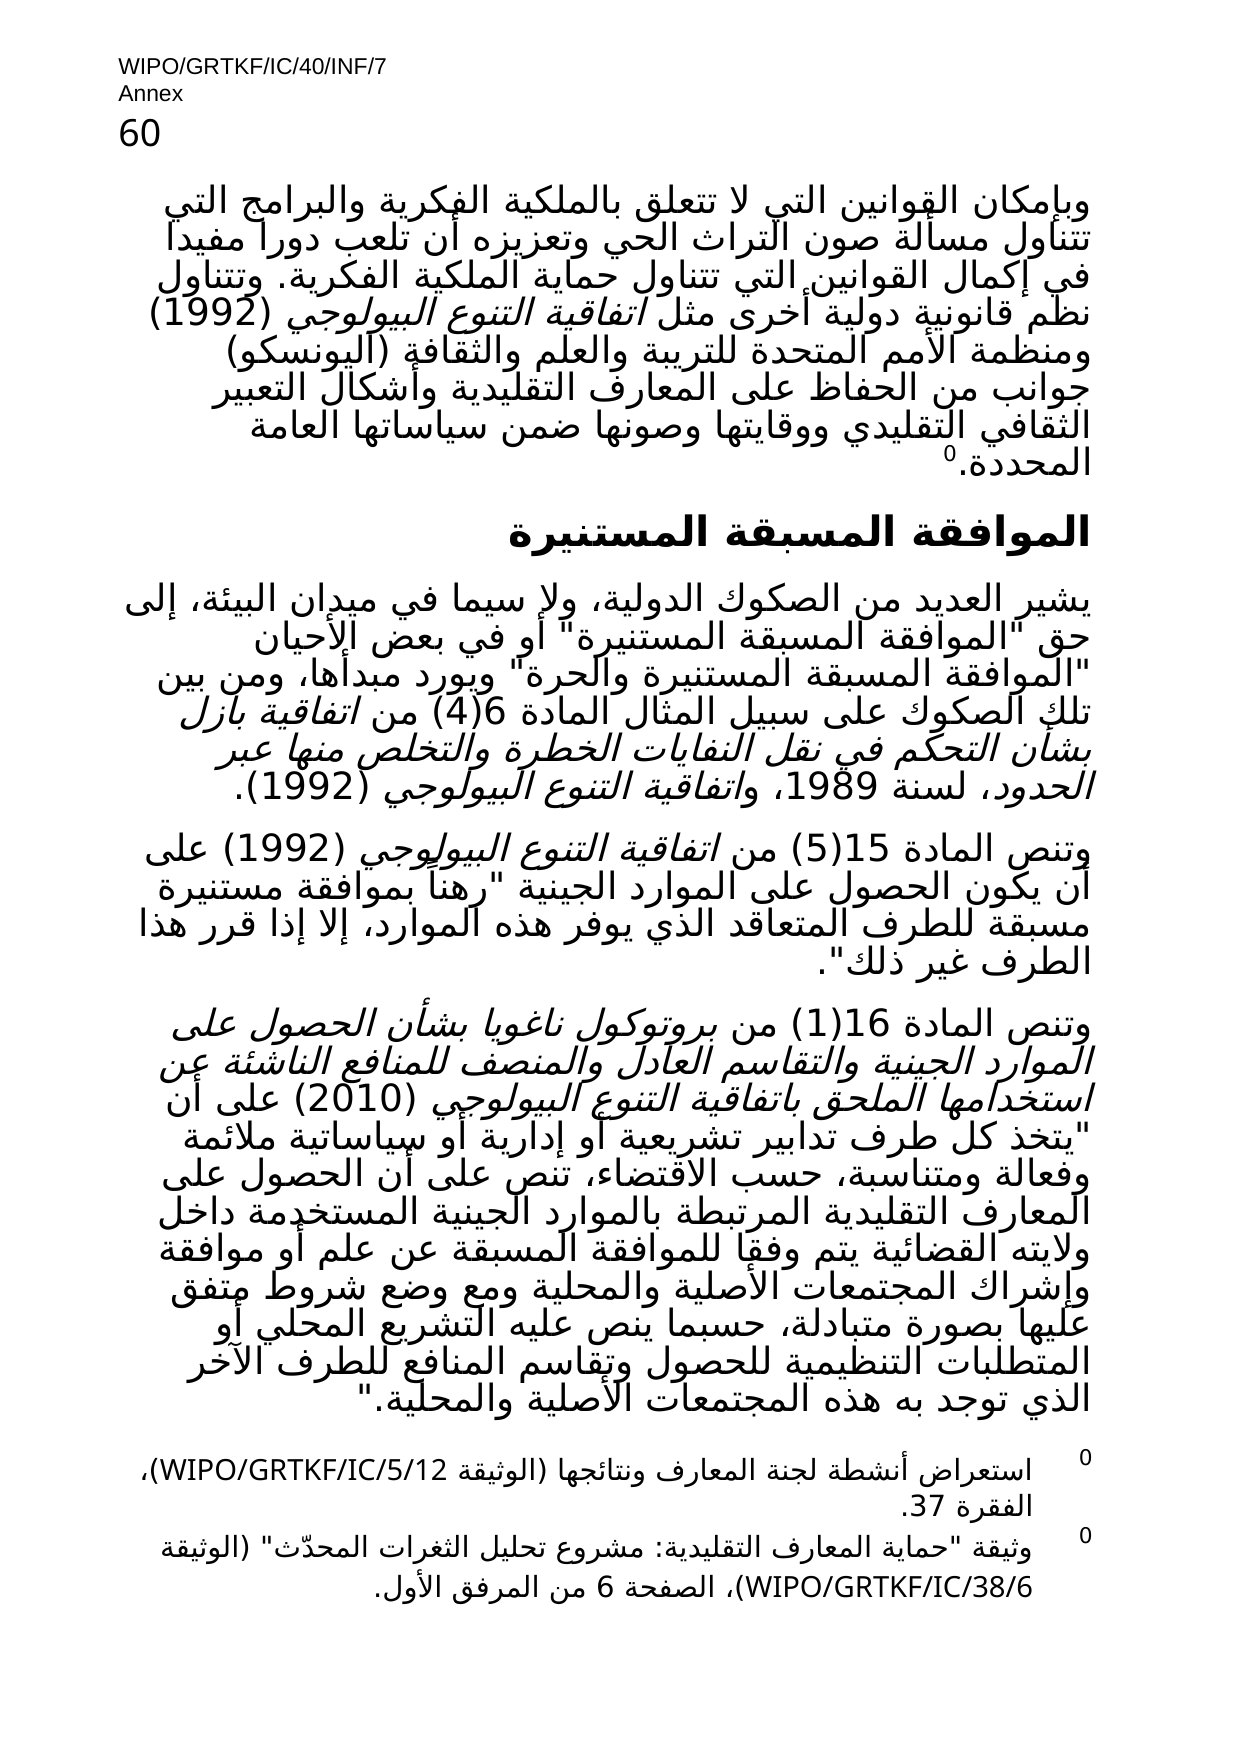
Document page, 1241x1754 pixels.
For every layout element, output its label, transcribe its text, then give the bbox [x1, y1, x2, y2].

text يشير العديد من الصكوك الدولية، ولا سيما في ميدان البيئة، إلى حق "الموافقة المسبقة المستنيرة" أو في بعض الأحيان "الموافقة المسبقة المستنيرة والحرة" ويورد مبدأها، ومن بين تلك الصكوك على سبيل المثال المادة 6(4) من اتفاقية بازل بشأن التحكم في نقل النفايات الخطرة والتخلص منها عبر الحدود، لسنة 1989، واتفاقية التنوع البيولوجي (1992). [118, 582, 1092, 807]
subtitle الموافقة المسبقة المستنيرة [118, 508, 1092, 557]
text وبإمكان القوانين التي لا تتعلق بالملكية الفكرية والبرامج التي تتناول مسألة صون التراث الحي وتعزيزه أن تلعب دورا مفيدا في إكمال القوانين التي تتناول حماية الملكية الفكرية. وتتناول نظم قانونية دولية أخرى مثل اتفاقية التنوع البيولوجي (1992) ومنظمة الأمم المتحدة للتريبة والعلم والثقافة (اليونسكو) جوانب من الحفاظ على المعارف التقليدية وأشكال التعبير الثقافي التقليدي ووقايتها وصونها ضمن سياساتها العامة المحددة. [118, 183, 1092, 483]
text وتنص المادة 15(5) من اتفاقية التنوع البيولوجي (1992) على أن يكون الحصول على الموارد الجينية "رهناً بموافقة مستنيرة مسبقة للطرف المتعاقد الذي يوفر هذه الموارد، إلا إذا قرر هذا الطرف غير ذلك". [118, 832, 1092, 982]
text وتنص المادة 16(1) من بروتوكول ناغويا بشأن الحصول على الموارد الجينية والتقاسم العادل والمنصف للمنافع الناشئة عن استخدامها الملحق باتفاقية التنوع البيولوجي (2010) على أن "يتخذ كل طرف تدابير تشريعية أو إدارية أو سياساتية ملائمة وفعالة ومتناسبة، حسب الاقتضاء، تنص على أن الحصول على المعارف التقليدية المرتبطة بالموارد الجينية المستخدمة داخل ولايته القضائية يتم وفقا للموافقة المسبقة عن علم أو موافقة وإشراك المجتمعات الأصلية والمحلية ومع وضع شروط متفق عليها بصورة متبادلة، حسبما ينص عليه التشريع المحلي أو المتطلبات التنظيمية للحصول وتقاسم المنافع للطرف الآخر الذي توجد به هذه المجتمعات الأصلية والمحلية." [118, 1007, 1092, 1419]
